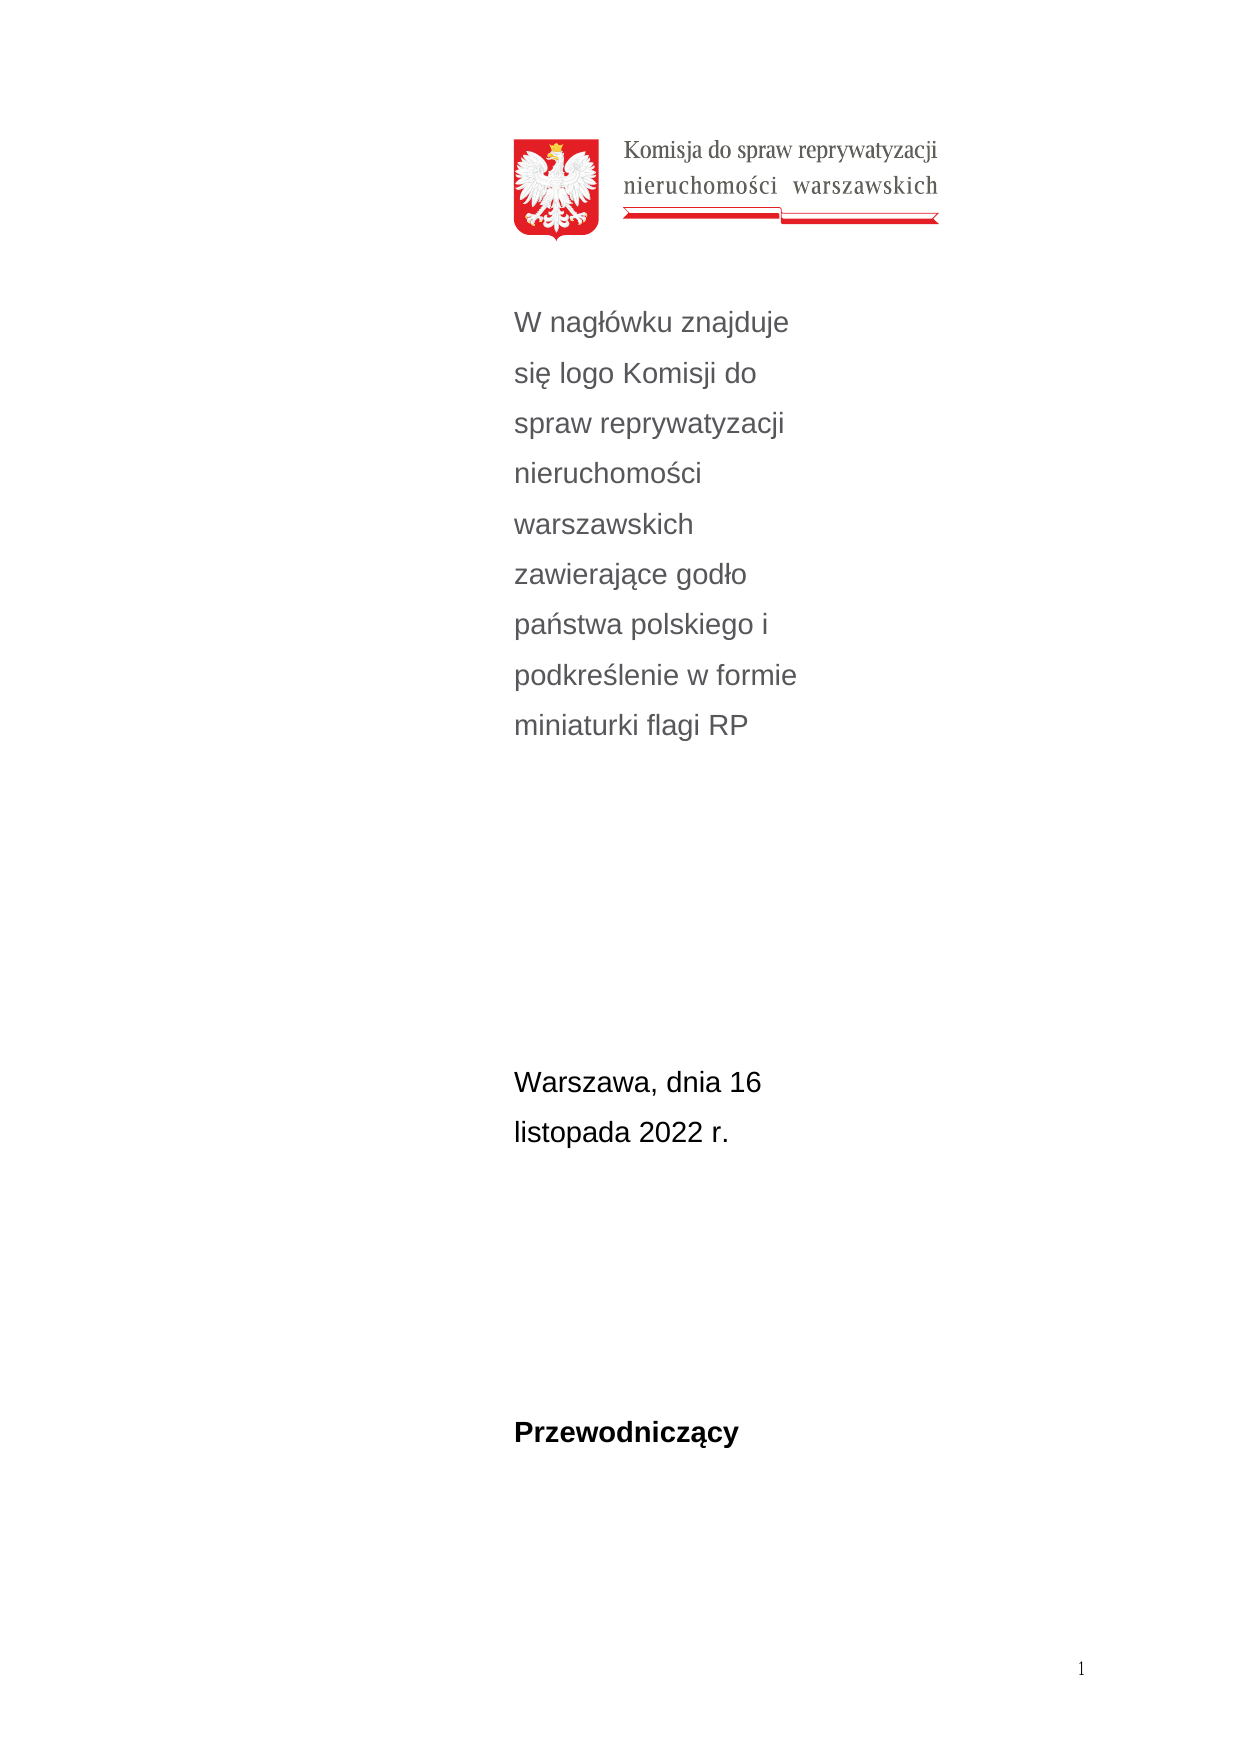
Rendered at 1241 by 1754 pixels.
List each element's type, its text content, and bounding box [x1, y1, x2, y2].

text Warszawa, dnia 16 listopada 2022 r. [514, 1065, 827, 1149]
text Przewodniczący [514, 1423, 827, 1448]
text W nagłówku znajduje się logo Komisji do spraw reprywatyzacji nieruchomości warszawskich zawierające godło państwa polskiego i podkreślenie w formie miniaturki flagi RP [514, 305, 827, 741]
